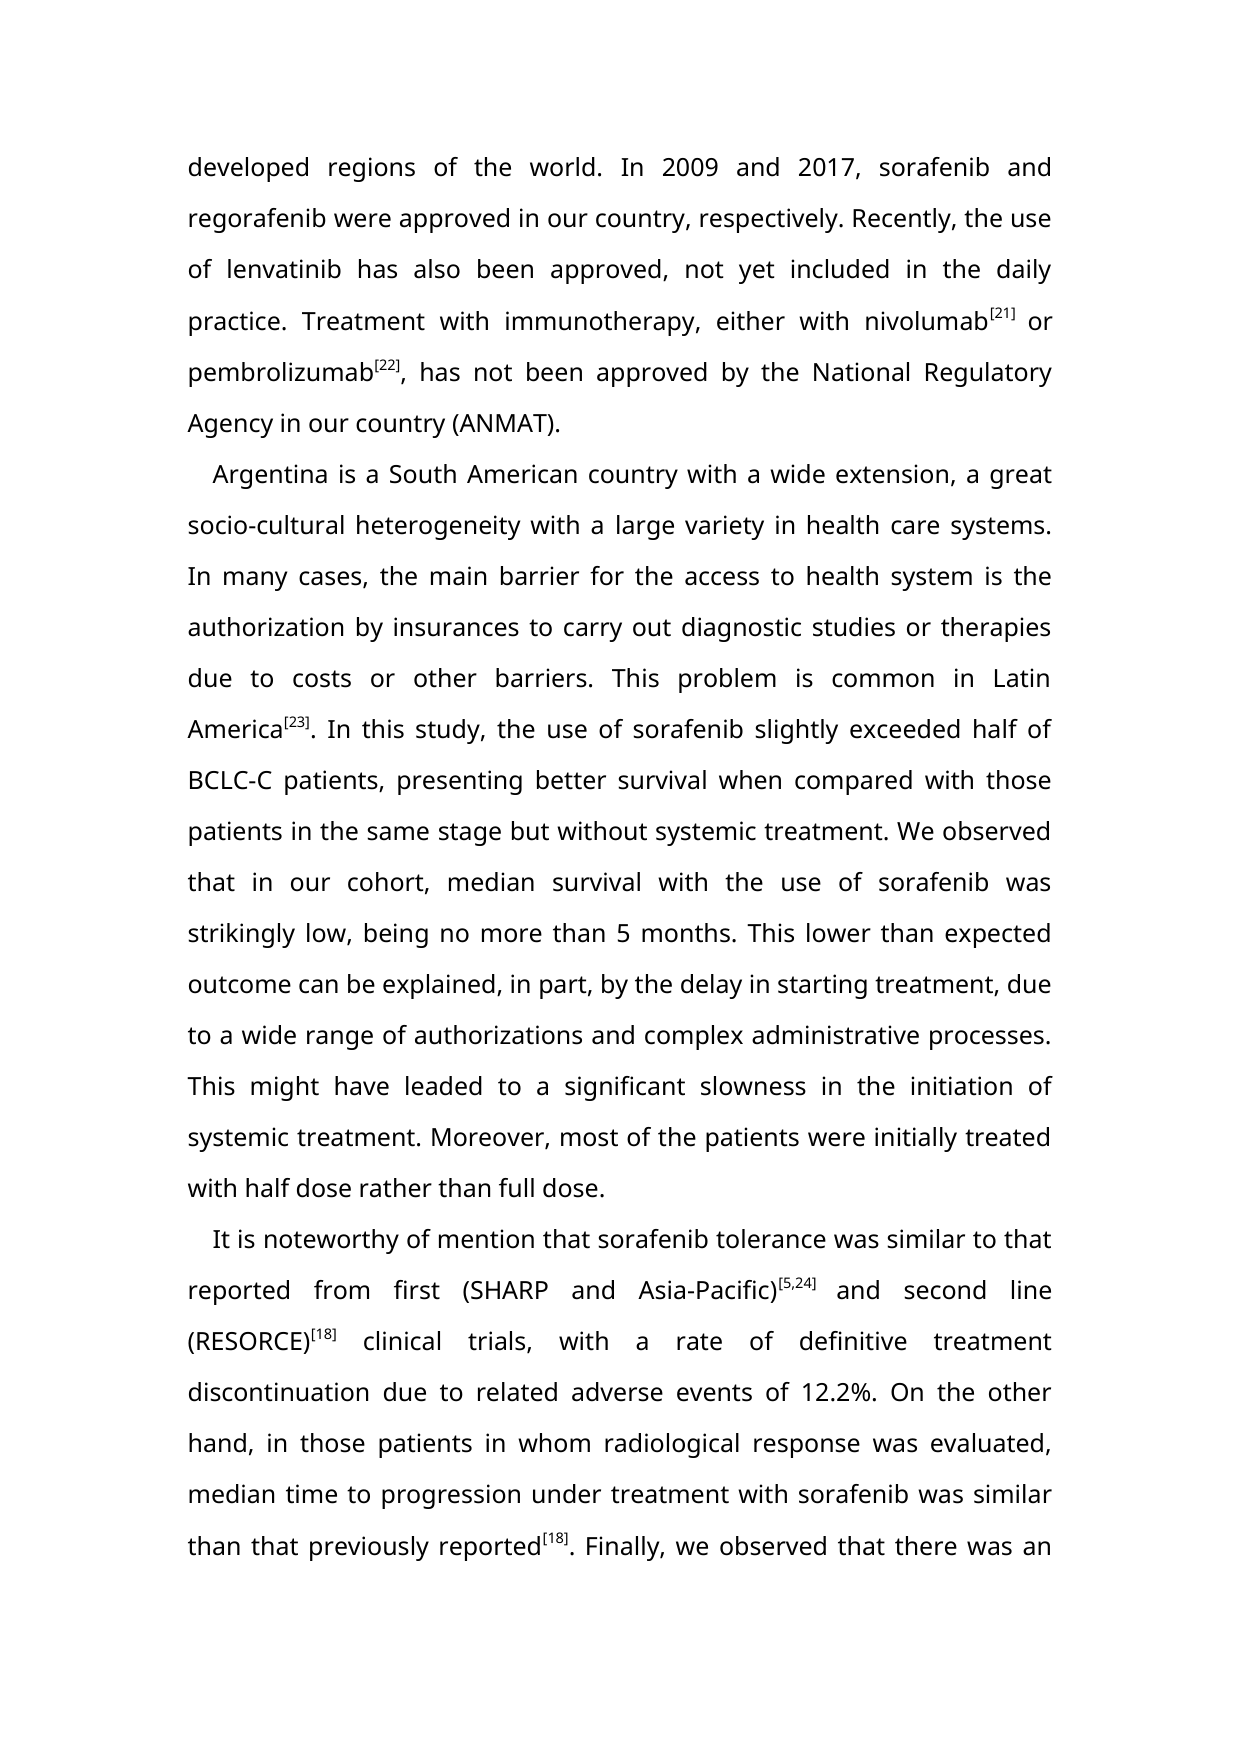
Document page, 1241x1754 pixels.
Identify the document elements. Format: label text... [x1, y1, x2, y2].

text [187, 150, 1053, 439]
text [187, 1222, 1053, 1562]
text Argentina is a South American country with a wide extension, a great socio-cultural heterogeneity with a large variety in health care systems. In many cases, the main barrier for the access to health system is the authorization by insurances to carry out diagnostic studies or therapies due to costs or other barriers. This problem is common in Latin America[23]. In this study, the use of sorafenib slightly exceeded half of BCLC-C patients, presenting better survival when compared with those patients in the same stage but without systemic treatment. We observed that in our cohort, median survival with the use of sorafenib was strikingly low, being no more than 5 months. This lower than expected outcome can be explained, in part, by the delay in starting treatment, due to a wide range of authorizations and complex administrative processes. This might have leaded to a significant slowness in the initiation of systemic treatment. Moreover, most of the patients were initially treated with half dose rather than full dose. [187, 456, 1053, 1205]
